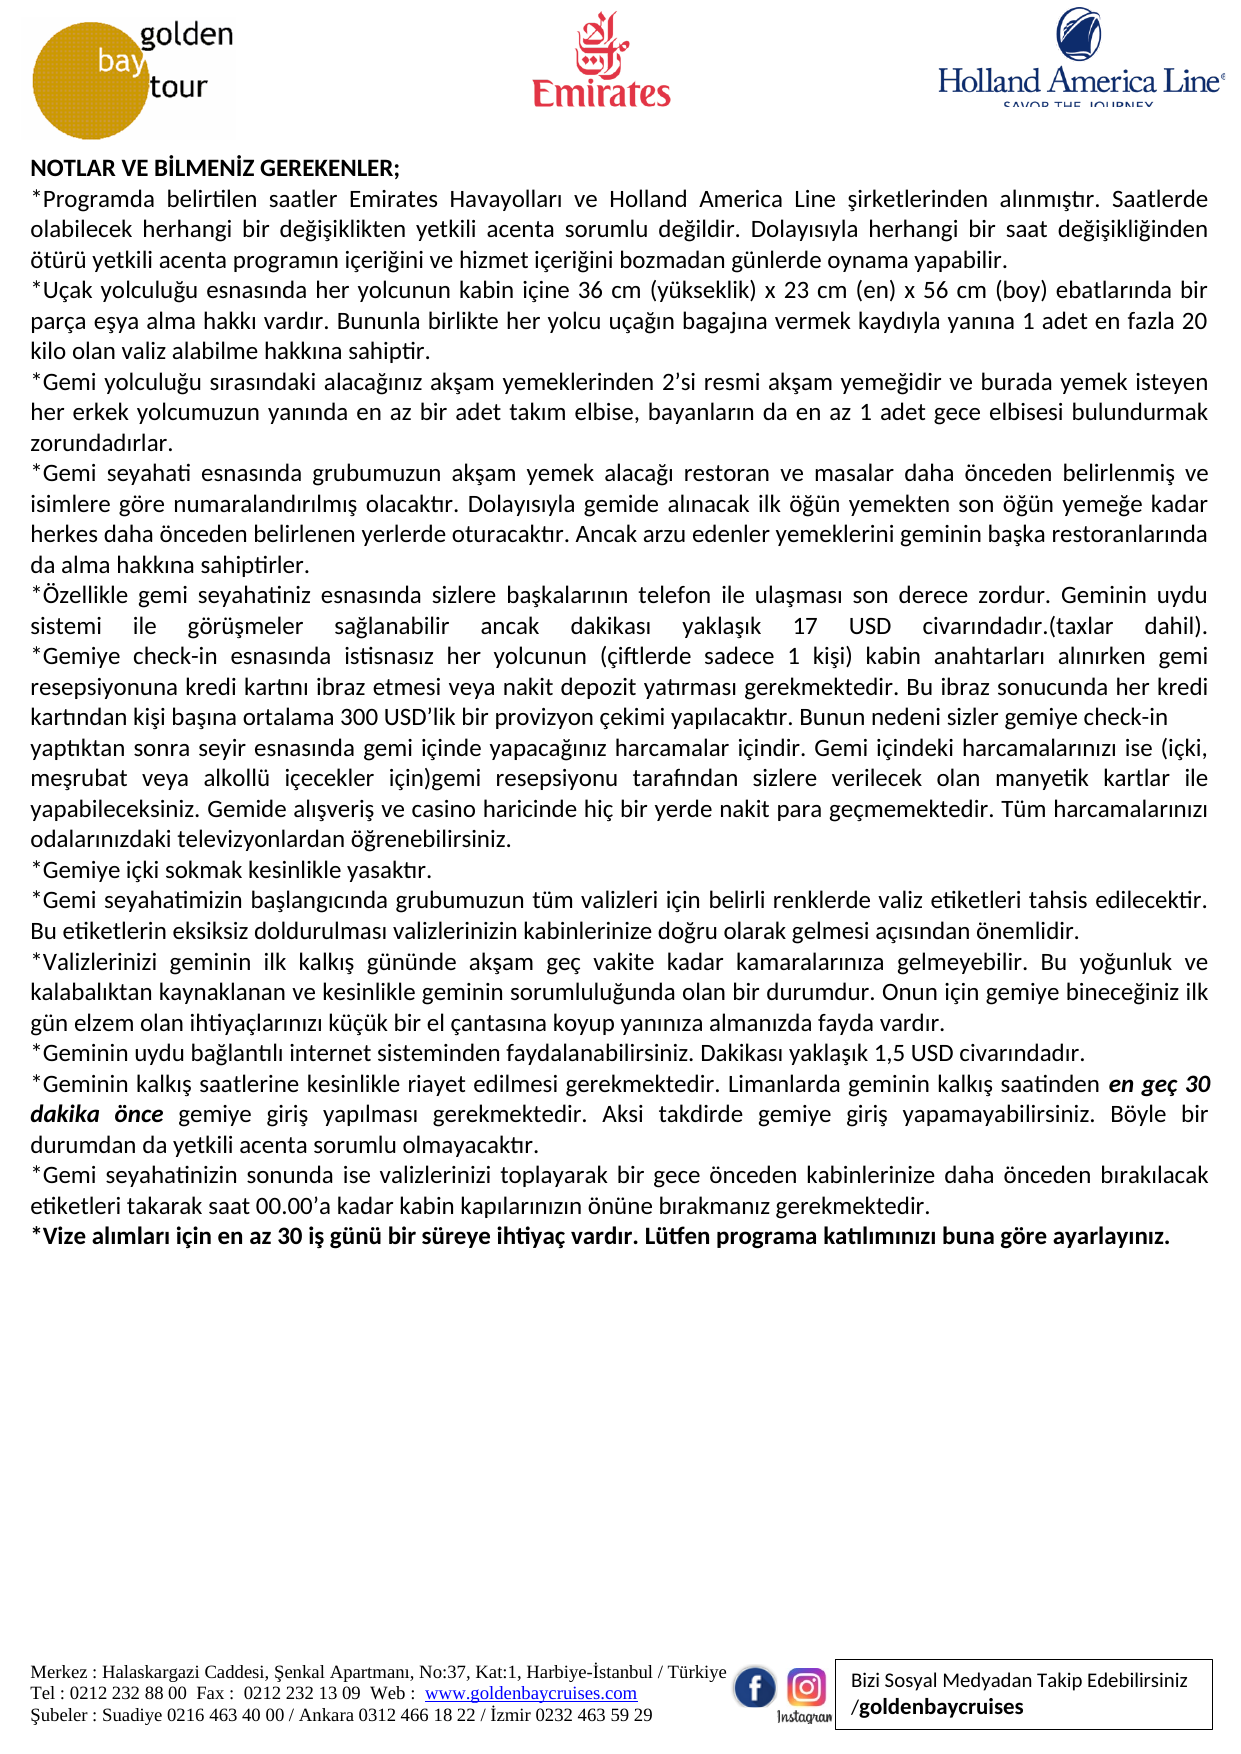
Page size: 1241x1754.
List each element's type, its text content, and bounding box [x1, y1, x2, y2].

picture [937, 6, 1225, 107]
text *Geminin uydu bağlantılı internet sisteminden faydalanabilirsiniz. Dakikası yaklaşık 1,5 USD civarındadır. [30, 1037, 1210, 1068]
picture [528, 6, 675, 110]
text *Gemiye içki sokmak kesinlikle yasaktır. [30, 854, 1210, 885]
text *Gemi seyahatimizin başlangıcında grubumuzun tüm valizleri için belirli renklerde valiz etiketleri tahsis edilecektir. Bu etiketlerin eksiksiz doldurulması valizlerinizin kabinlerinize doğru olarak gelmesi açısından önemlidir. [30, 885, 1210, 946]
text *Uçak yolculuğu esnasında her yolcunun kabin içine 36 cm (yükseklik) x 23 cm (en) x 56 cm (boy) ebatlarında bir parça eşya alma hakkı vardır. Bununla birlikte her yolcu uçağın bagajına vermek kaydıyla yanına 1 adet en fazla 20 kilo olan valiz alabilme hakkına sahiptir. [30, 274, 1210, 366]
text *Özellikle gemi seyahatiniz esnasında sizlere başkalarının telefon ile ulaşması son derece zordur. Geminin uydu sistemi ile görüşmeler sağlanabilir ancak dakikası yaklaşık 17 USD civarındadır.(taxlar dahil). *Gemiye check-in esnasında istisnasız her yolcunun (çiftlerde sadece 1 kişi) kabin anahtarları alınırken gemi resepsiyonuna kredi kartını ibraz etmesi veya nakit depozit yatırması gerekmektedir. Bu ibraz sonucunda her kredi kartından kişi başına ortalama 300 USD’lik bir provizyon çekimi yapılacaktır. Bunun nedeni sizler gemiye check-in [30, 579, 1210, 732]
text *Vize alımları için en az 30 iş günü bir süreye ihtiyaç vardır. Lütfen programa katılımınızı buna göre ayarlayınız. [30, 1220, 1210, 1251]
text NOTLAR VE BİLMENİZ GEREKENLER; [30, 152, 1210, 183]
text *Geminin kalkış saatlerine kesinlikle riayet edilmesi gerekmektedir. Limanlarda geminin kalkış saatinden en geç 30 dakika önce gemiye giriş yapılması gerekmektedir. Aksi takdirde gemiye giriş yapamayabilirsiniz. Böyle bir durumdan da yetkili acenta sorumlu olmayacaktır. [30, 1068, 1210, 1159]
picture [20, 17, 236, 139]
text *Gemi yolculuğu sırasındaki alacağınız akşam yemeklerinden 2’si resmi akşam yemeğidir ve burada yemek isteyen her erkek yolcumuzun yanında en az bir adet takım elbise, bayanların da en az 1 adet gece elbisesi bulundurmak zorundadırlar. [30, 366, 1210, 457]
picture [730, 1664, 832, 1722]
text yaptıktan sonra seyir esnasında gemi içinde yapacağınız harcamalar içindir. Gemi içindeki harcamalarınızı ise (içki, meşrubat veya alkollü içecekler için)gemi resepsiyonu tarafından sizlere verilecek olan manyetik kartlar ile yapabileceksiniz. Gemide alışveriş ve casino haricinde hiç bir yerde nakit para geçmemektedir. Tüm harcamalarınızı odalarınızdaki televizyonlardan öğrenebilirsiniz. [30, 732, 1210, 854]
text *Gemi seyahati esnasında grubumuzun akşam yemek alacağı restoran ve masalar daha önceden belirlenmiş ve isimlere göre numaralandırılmış olacaktır. Dolayısıyla gemide alınacak ilk öğün yemekten son öğün yemeğe kadar herkes daha önceden belirlenen yerlerde oturacaktır. Ancak arzu edenler yemeklerini geminin başka restoranlarında da alma hakkına sahiptirler. [30, 457, 1210, 579]
text *Valizlerinizi geminin ilk kalkış gününde akşam geç vakite kadar kamaralarınıza gelmeyebilir. Bu yoğunluk ve kalabalıktan kaynaklanan ve kesinlikle geminin sorumluluğunda olan bir durumdur. Onun için gemiye bineceğiniz ilk gün elzem olan ihtiyaçlarınızı küçük bir el çantasına koyup yanınıza almanızda fayda vardır. [30, 946, 1210, 1037]
text *Programda belirtilen saatler Emirates Havayolları ve Holland America Line şirketlerinden alınmıştır. Saatlerde olabilecek herhangi bir değişiklikten yetkili acenta sorumlu değildir. Dolayısıyla herhangi bir saat değişikliğinden ötürü yetkili acenta programın içeriğini ve hizmet içeriğini bozmadan günlerde oynama yapabilir. [30, 183, 1210, 274]
text *Gemi seyahatinizin sonunda ise valizlerinizi toplayarak bir gece önceden kabinlerinize daha önceden bırakılacak etiketleri takarak saat 00.00’a kadar kabin kapılarınızın önüne bırakmanız gerekmektedir. [30, 1159, 1210, 1220]
